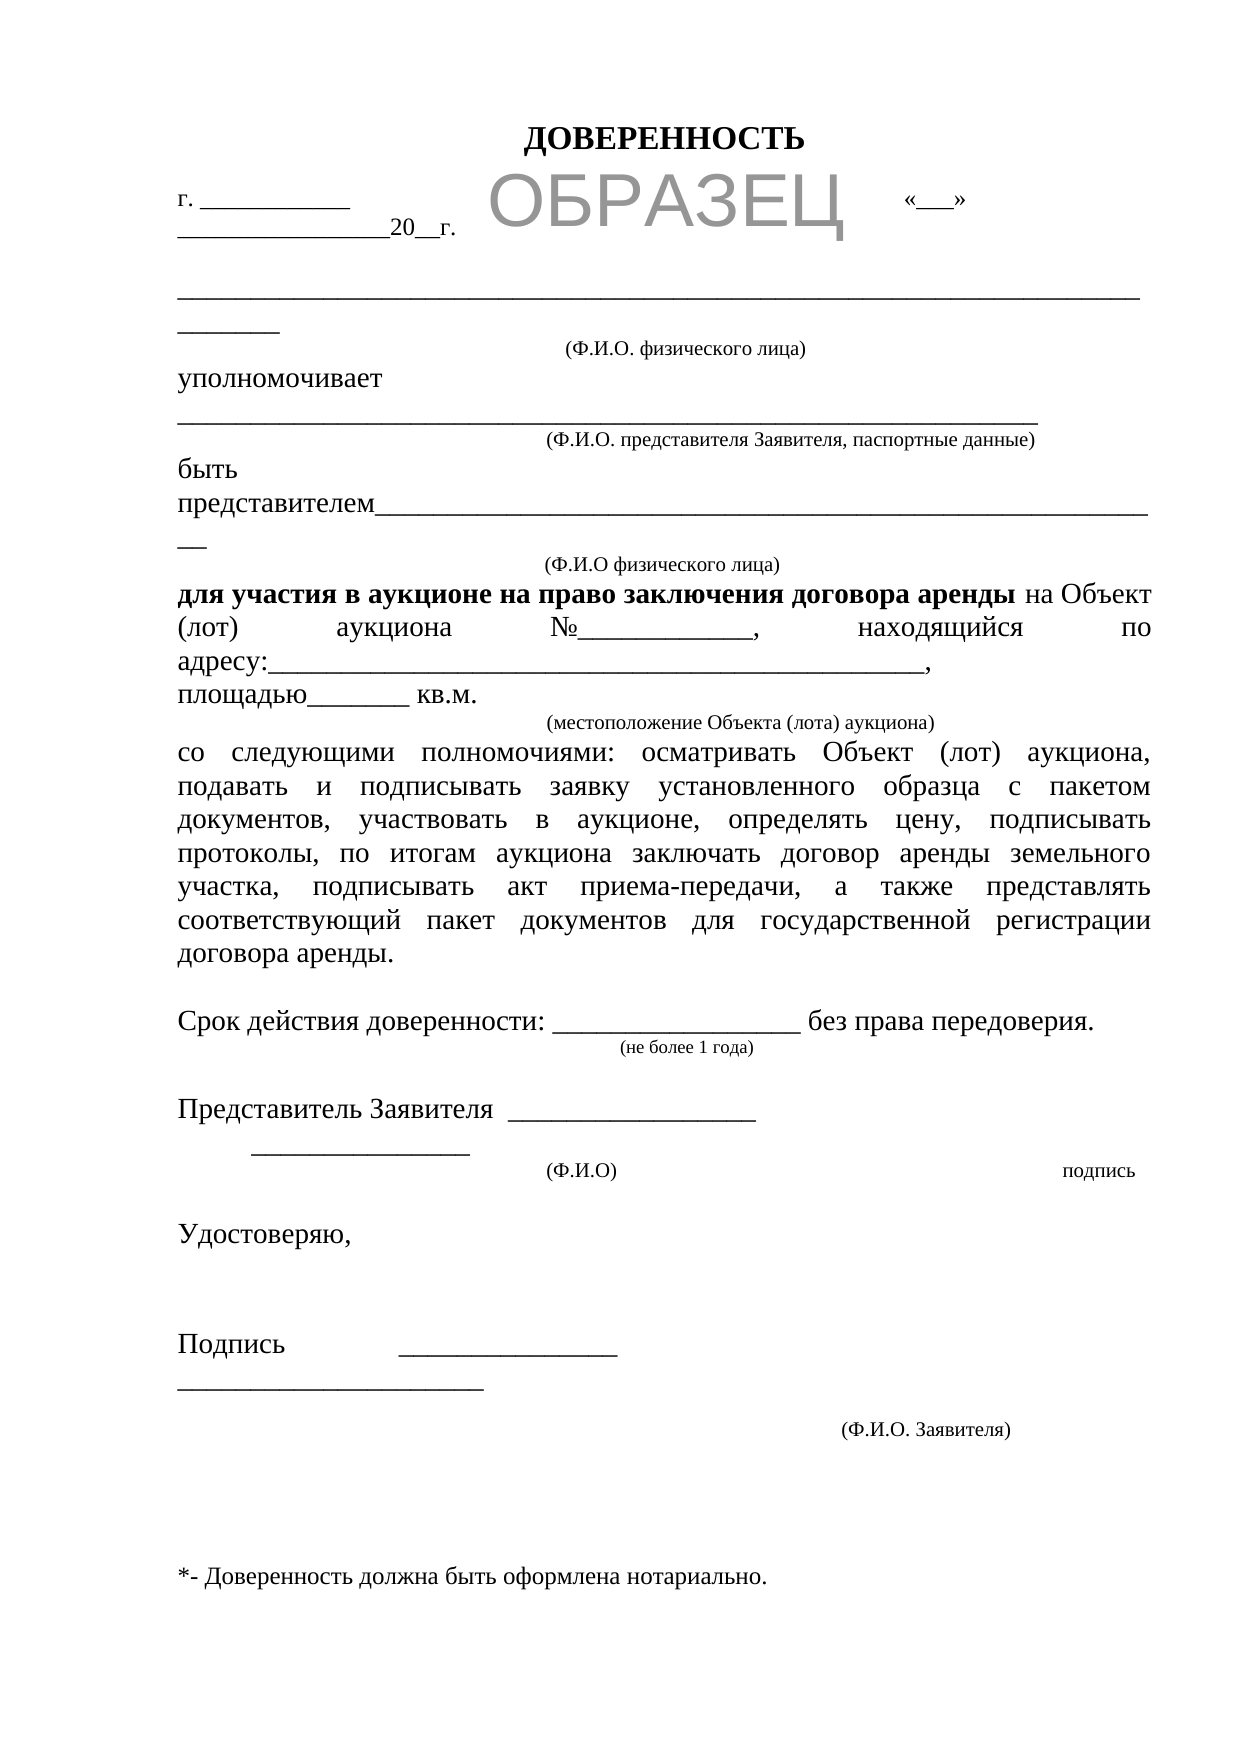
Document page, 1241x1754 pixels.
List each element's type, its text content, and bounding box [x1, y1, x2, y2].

text Удостоверяю, [177, 1216, 1152, 1249]
text ДОВЕРЕННОСТЬ [177, 118, 1152, 156]
text со следующими полномочиями: осматривать Объект (лот) аукциона, подавать и подписывать заявку установленного образца с пакетом документов, участвовать в аукционе, определять цену, подписывать протоколы, по итогам аукциона заключать договор аренды земельного участка, подписывать акт приема-передачи, а также представлять соответствующий пакет документов для государственной регистрации договора аренды. [177, 734, 1152, 969]
text (Ф.И.О. представителя Заявителя, паспортные данные) [472, 427, 1152, 451]
text _________________________________________________________________________ [177, 269, 1152, 336]
text г. ____________ «___» _________________20__г. [177, 183, 1152, 240]
text (Ф.И.О) подпись [177, 1158, 1152, 1182]
text быть представителем_______________________________________________________ [177, 451, 1152, 552]
text Представитель Заявителя _________________ _______________ [177, 1091, 1152, 1158]
text (Ф.И.О. Заявителя) [251, 1417, 1152, 1441]
text (Ф.И.О. физического лица) [236, 336, 1152, 360]
text (Ф.И.О физического лица) [398, 552, 1152, 576]
text уполномочивает ___________________________________________________________ [177, 360, 1152, 427]
text *- Доверенность должна быть оформлена нотариально. [177, 1561, 1152, 1590]
text для участия в аукционе на право заключения договора аренды на Объект (лот) аукциона №____________, находящийся по адресу:_____________________________________________, площадью_______ кв.м. [177, 576, 1152, 710]
text Срок действия доверенности: _________________ без права передоверия. [177, 1003, 1152, 1036]
text (местоположение Объекта (лота) аукциона) [473, 710, 1152, 734]
text (не более 1 года) [177, 1036, 1152, 1058]
text Подпись _______________ _____________________ [118, 1326, 1211, 1393]
